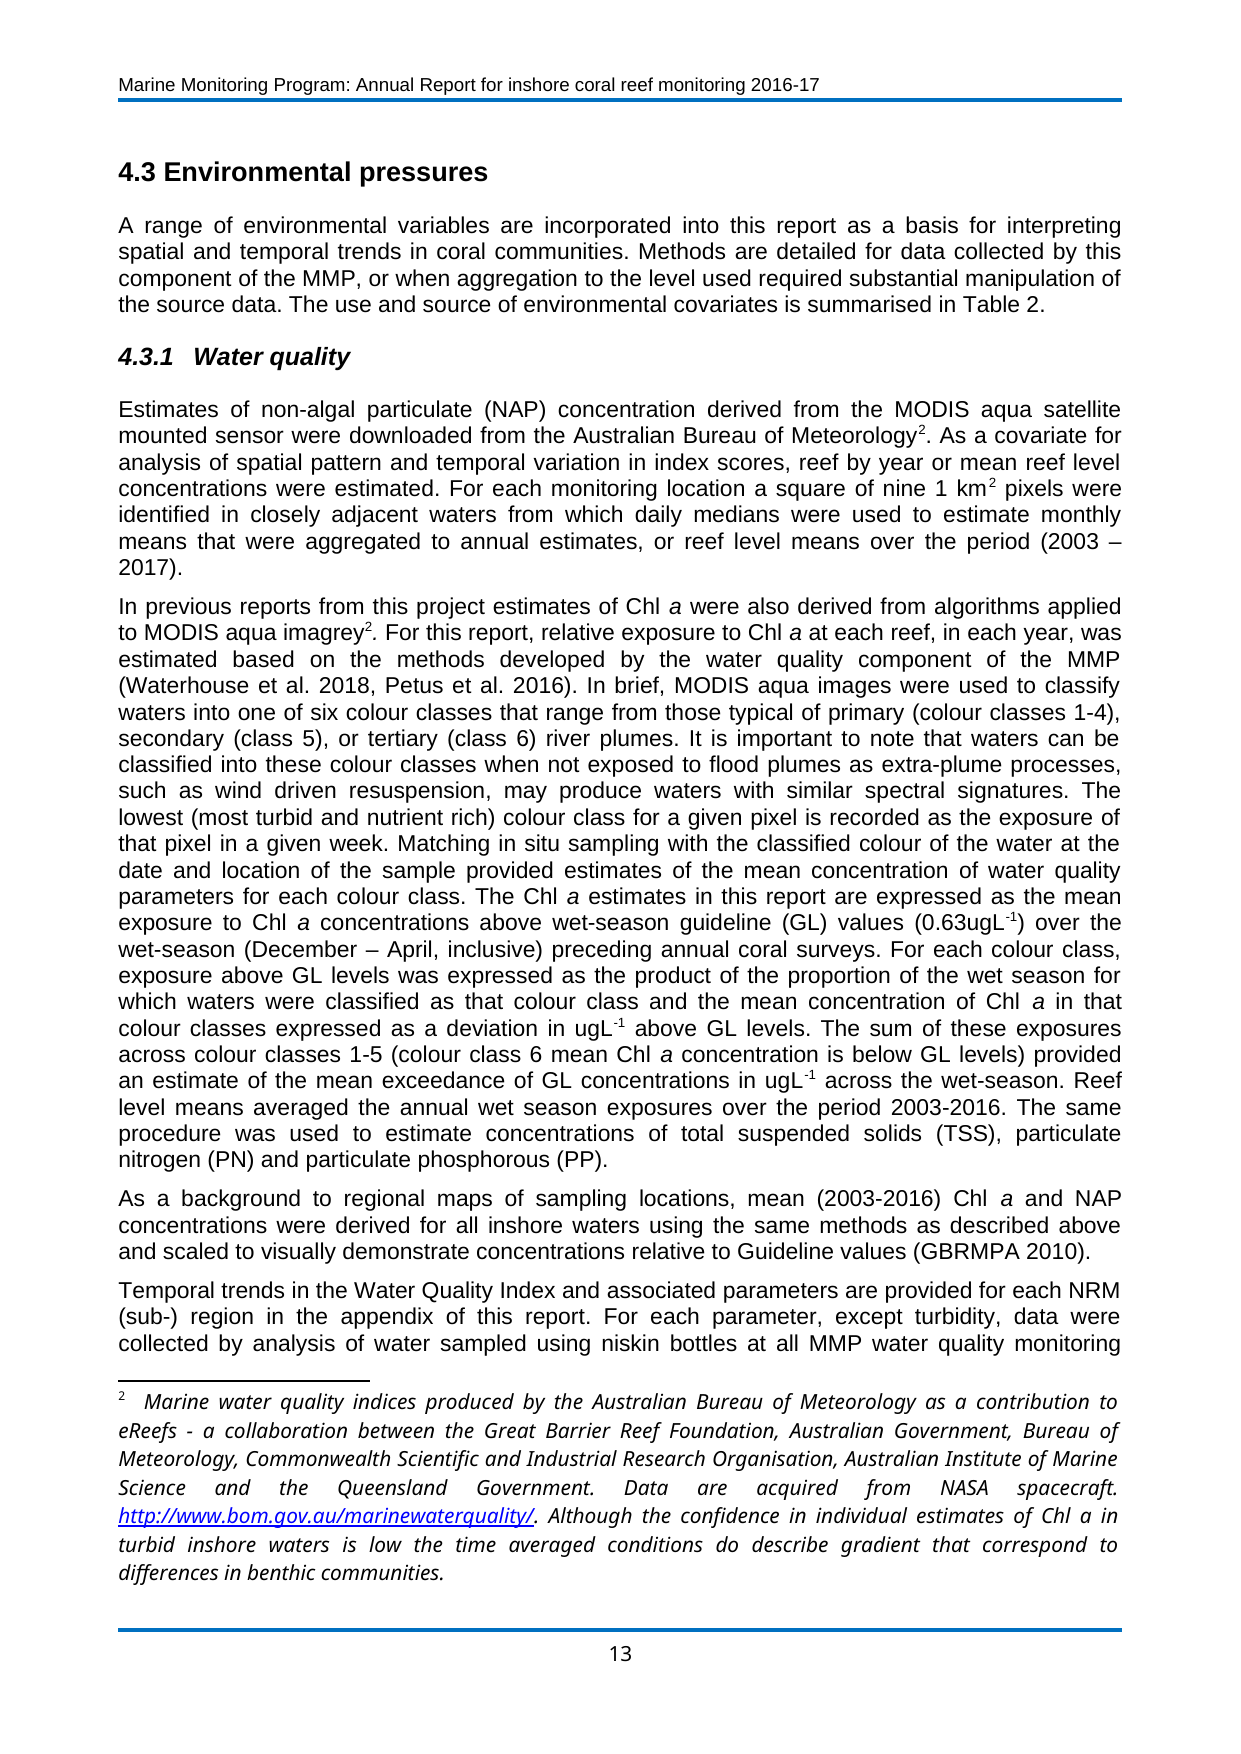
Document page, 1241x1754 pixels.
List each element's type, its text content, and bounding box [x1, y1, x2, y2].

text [118, 1277, 1122, 1356]
subtitle 4.3.1 Water quality [118, 342, 1122, 371]
text Estimates of non-algal particulate (NAP) concentration derived from the MODIS aqua satellite mounted sensor were downloaded from the Australian Bureau of Meteorology. As a covariate for analysis of spatial pattern and temporal variation in index scores, reef by year or mean reef level concentrations were estimated. For each monitoring location a square of nine 1 km2 pixels were identified in closely adjacent waters from which daily medians were used to estimate monthly means that were aggregated to annual estimates, or reef level means over the period (2003 – 2017). [118, 396, 1122, 581]
text As a background to regional maps of sampling locations, mean (2003-2016) Chl a and NAP concentrations were derived for all inshore waters using the same methods as described above and scaled to visually demonstrate concentrations relative to Guideline values (GBRMPA 2010). [118, 1185, 1122, 1264]
text A range of environmental variables are incorporated into this report as a basis for interpreting spatial and temporal trends in coral communities. Methods are detailed for data collected by this component of the MMP, or when aggregation to the level used required substantial manipulation of the source data. The use and source of environmental covariates is summarised in Table 2. [118, 212, 1122, 317]
text In previous reports from this project estimates of Chl a were also derived from algorithms applied to MODIS aqua imagrey2. For this report, relative exposure to Chl a at each reef, in each year, was estimated based on the methods developed by the water quality component of the MMP (Waterhouse et al. 2018, Petus et al. 2016). In brief, MODIS aqua images were used to classify waters into one of six colour classes that range from those typical of primary (colour classes 1-4), secondary (class 5), or tertiary (class 6) river plumes. It is important to note that waters can be classified into these colour classes when not exposed to flood plumes as extra-plume processes, such as wind driven resuspension, may produce waters with similar spectral signatures. The lowest (most turbid and nutrient rich) colour class for a given pixel is recorded as the exposure of that pixel in a given week. Matching in situ sampling with the classified colour of the water at the date and location of the sample provided estimates of the mean concentration of water quality parameters for each colour class. The Chl a estimates in this report are expressed as the mean exposure to Chl a concentrations above wet-season guideline (GL) values (0.63ugL-1) over the wet-season (December – April, inclusive) preceding annual coral surveys. For each colour class, exposure above GL levels was expressed as the product of the proportion of the wet season for which waters were classified as that colour class and the mean concentration of Chl a in that colour classes expressed as a deviation in ugL-1 above GL levels. The sum of these exposures across colour classes 1-5 (colour class 6 mean Chl a concentration is below GL levels) provided an estimate of the mean exceedance of GL concentrations in ugL-1 across the wet-season. Reef level means averaged the annual wet season exposures over the period 2003-2016. The same procedure was used to estimate concentrations of total suspended solids (TSS), particulate nitrogen (PN) and particulate phosphorous (PP). [118, 593, 1122, 1173]
subtitle 4.3 Environmental pressures [118, 156, 1122, 187]
